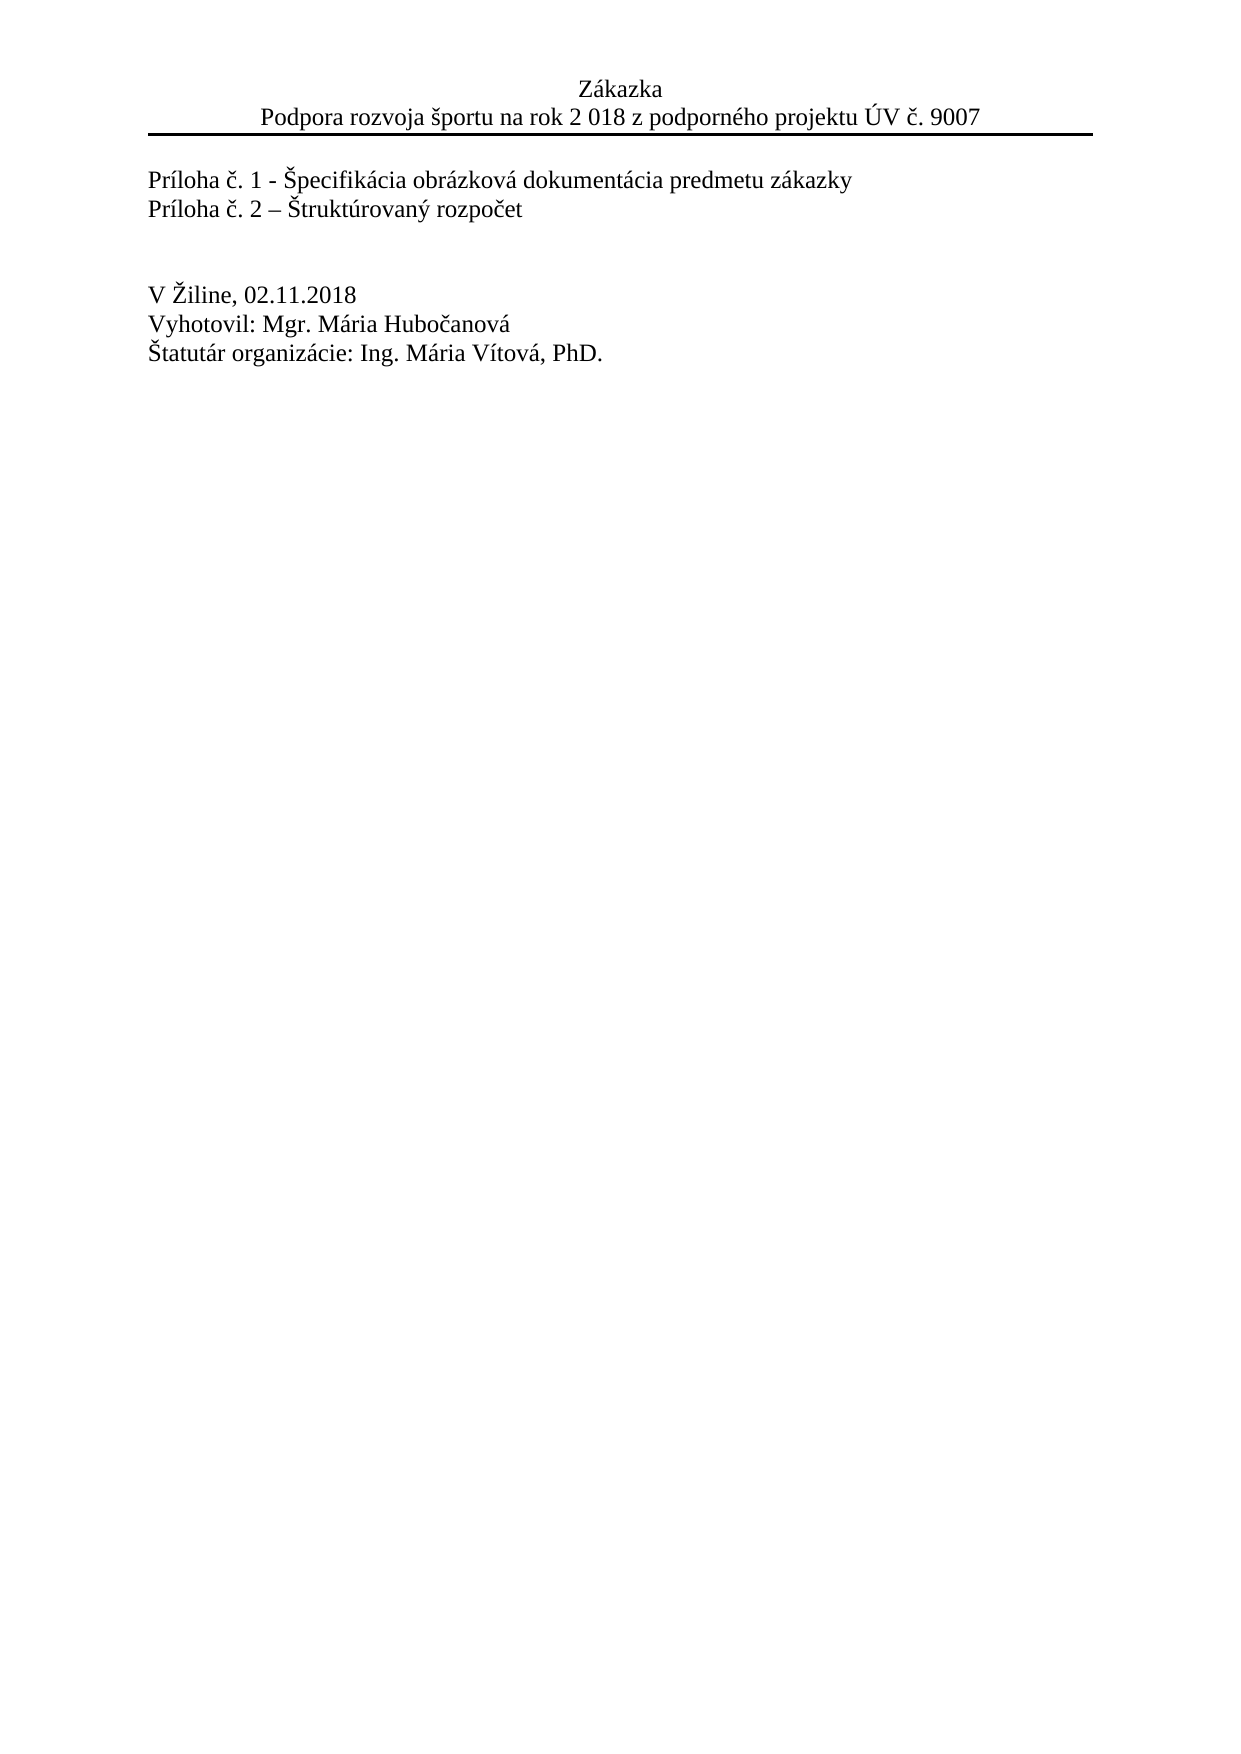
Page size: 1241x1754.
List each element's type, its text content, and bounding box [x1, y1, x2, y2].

text V Žiline, 02.11.2018 [148, 280, 1093, 309]
text Príloha č. 1 - Špecifikácia obrázková dokumentácia predmetu zákazky [148, 165, 1093, 194]
text Vyhotovil: Mgr. Mária Hubočanová [148, 309, 1093, 338]
text Príloha č. 2 – Štruktúrovaný rozpočet [148, 194, 1093, 223]
text Štatutár organizácie: Ing. Mária Vítová, PhD. [148, 338, 1093, 366]
